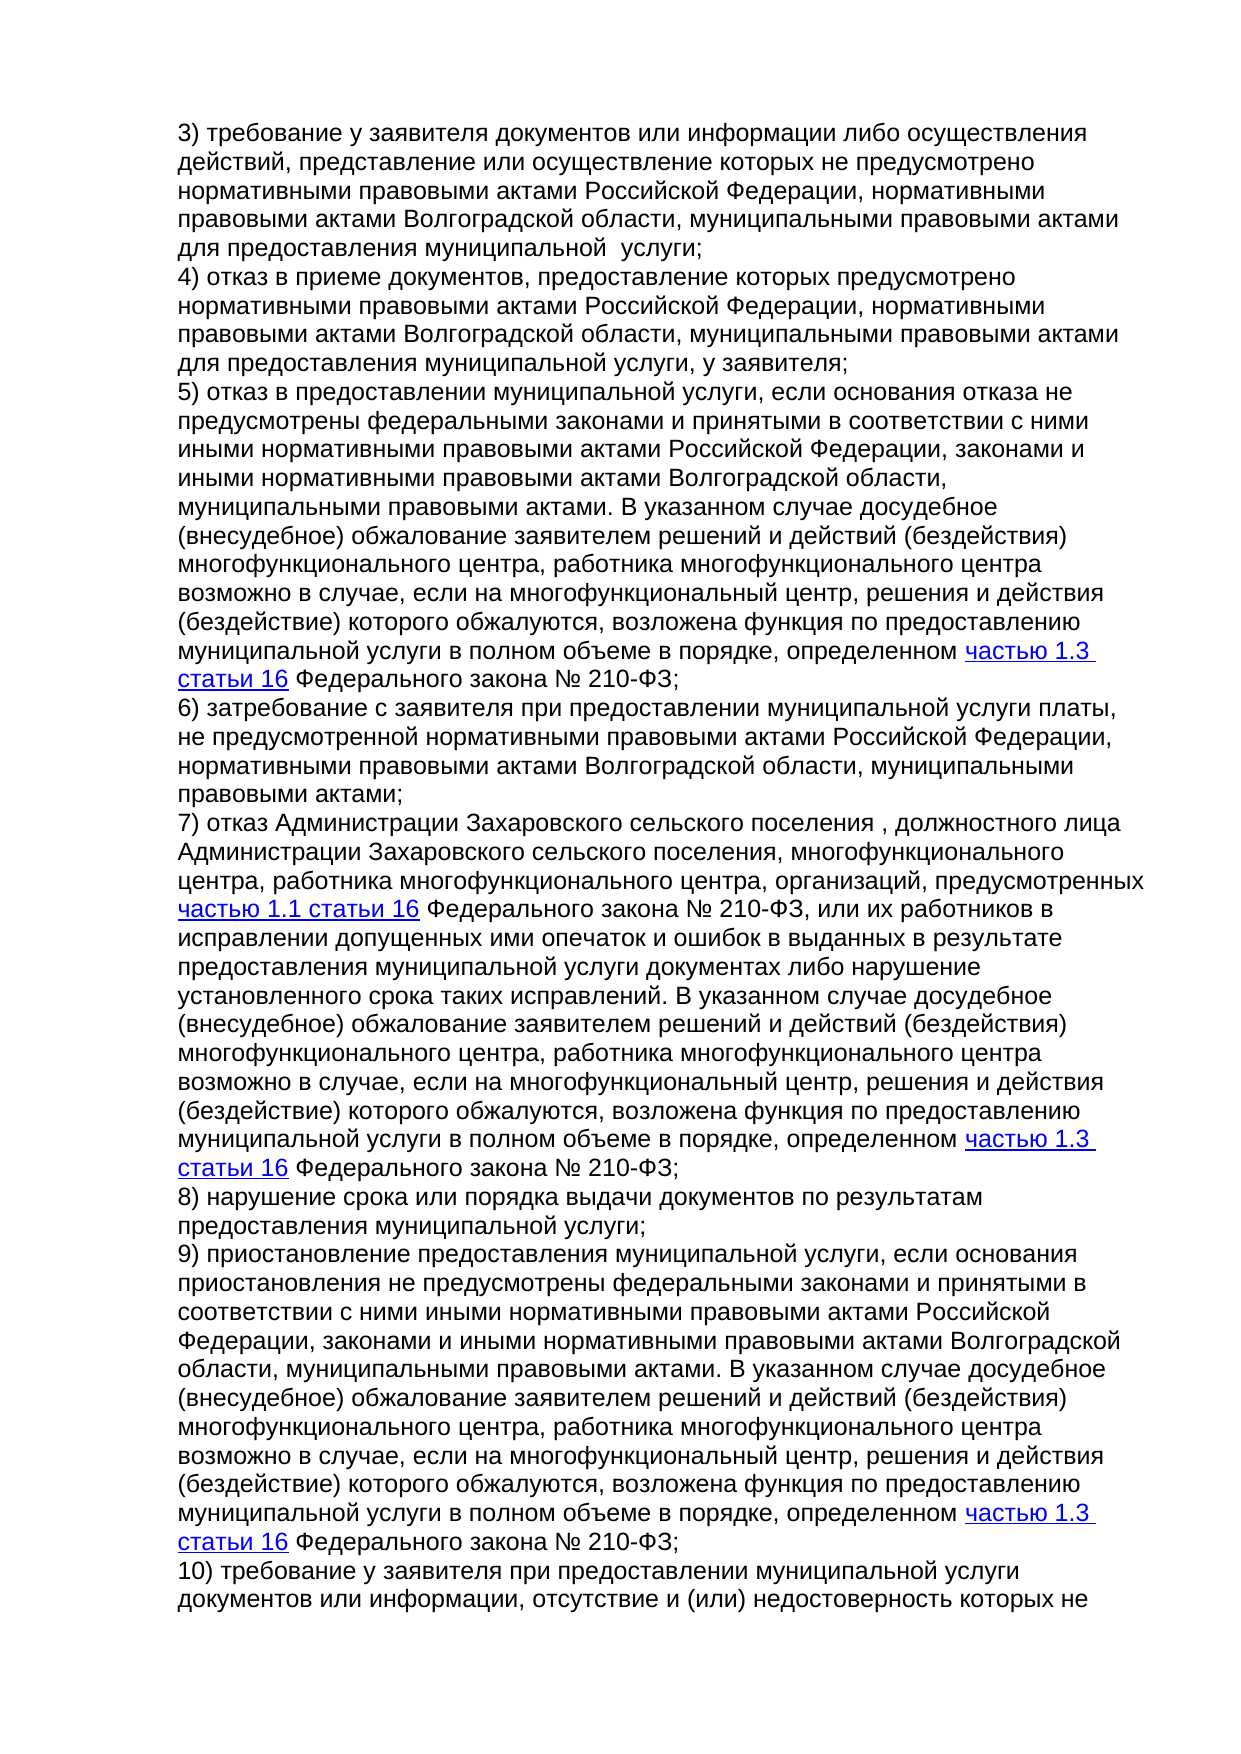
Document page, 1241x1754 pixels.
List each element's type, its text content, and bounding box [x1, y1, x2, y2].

text 8) нарушение срока или порядка выдачи документов по результатам предоставления муниципальной услуги; [177, 1182, 1152, 1239]
text 5) отказ в предоставлении муниципальной услуги, если основания отказа не предусмотрены федеральными законами и принятыми в соответствии с ними иными нормативными правовыми актами Российской Федерации, законами и иными нормативными правовыми актами Волгоградской области, муниципальными правовыми актами. В указанном случае досудебное (внесудебное) обжалование заявителем решений и действий (бездействия) многофункционального центра, работника многофункционального центра возможно в случае, если на многофункциональный центр, решения и действия (бездействие) которого обжалуются, возложена функция по предоставлению муниципальной услуги в полном объеме в порядке, определенном частью 1.3 статьи 16 Федерального закона № 210-ФЗ; [177, 377, 1152, 693]
text 6) затребование с заявителя при предоставлении муниципальной услуги платы, не предусмотренной нормативными правовыми актами Российской Федерации, нормативными правовыми актами Волгоградской области, муниципальными правовыми актами; [177, 693, 1152, 808]
text 3) требование у заявителя документов или информации либо осуществления действий, представление или осуществление которых не предусмотрено нормативными правовыми актами Российской Федерации, нормативными правовыми актами Волгоградской области, муниципальными правовыми актами для предоставления муниципальной услуги; [177, 118, 1152, 262]
text 7) отказ Администрации Захаровского сельского поселения , должностного лица Администрации Захаровского сельского поселения, многофункционального центра, работника многофункционального центра, организаций, предусмотренных частью 1.1 статьи 16 Федерального закона № 210-ФЗ, или их работников в исправлении допущенных ими опечаток и ошибок в выданных в результате предоставления муниципальной услуги документах либо нарушение установленного срока таких исправлений. В указанном случае досудебное (внесудебное) обжалование заявителем решений и действий (бездействия) многофункционального центра, работника многофункционального центра возможно в случае, если на многофункциональный центр, решения и действия (бездействие) которого обжалуются, возложена функция по предоставлению муниципальной услуги в полном объеме в порядке, определенном частью 1.3 статьи 16 Федерального закона № 210-ФЗ; [177, 808, 1152, 1182]
text 9) приостановление предоставления муниципальной услуги, если основания приостановления не предусмотрены федеральными законами и принятыми в соответствии с ними иными нормативными правовыми актами Российской Федерации, законами и иными нормативными правовыми актами Волгоградской области, муниципальными правовыми актами. В указанном случае досудебное (внесудебное) обжалование заявителем решений и действий (бездействия) многофункционального центра, работника многофункционального центра возможно в случае, если на многофункциональный центр, решения и действия (бездействие) которого обжалуются, возложена функция по предоставлению муниципальной услуги в полном объеме в порядке, определенном частью 1.3 статьи 16 Федерального закона № 210-ФЗ; [177, 1239, 1152, 1556]
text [177, 1556, 1152, 1613]
text 4) отказ в приеме документов, предоставление которых предусмотрено нормативными правовыми актами Российской Федерации, нормативными правовыми актами Волгоградской области, муниципальными правовыми актами для предоставления муниципальной услуги, у заявителя; [177, 262, 1152, 377]
